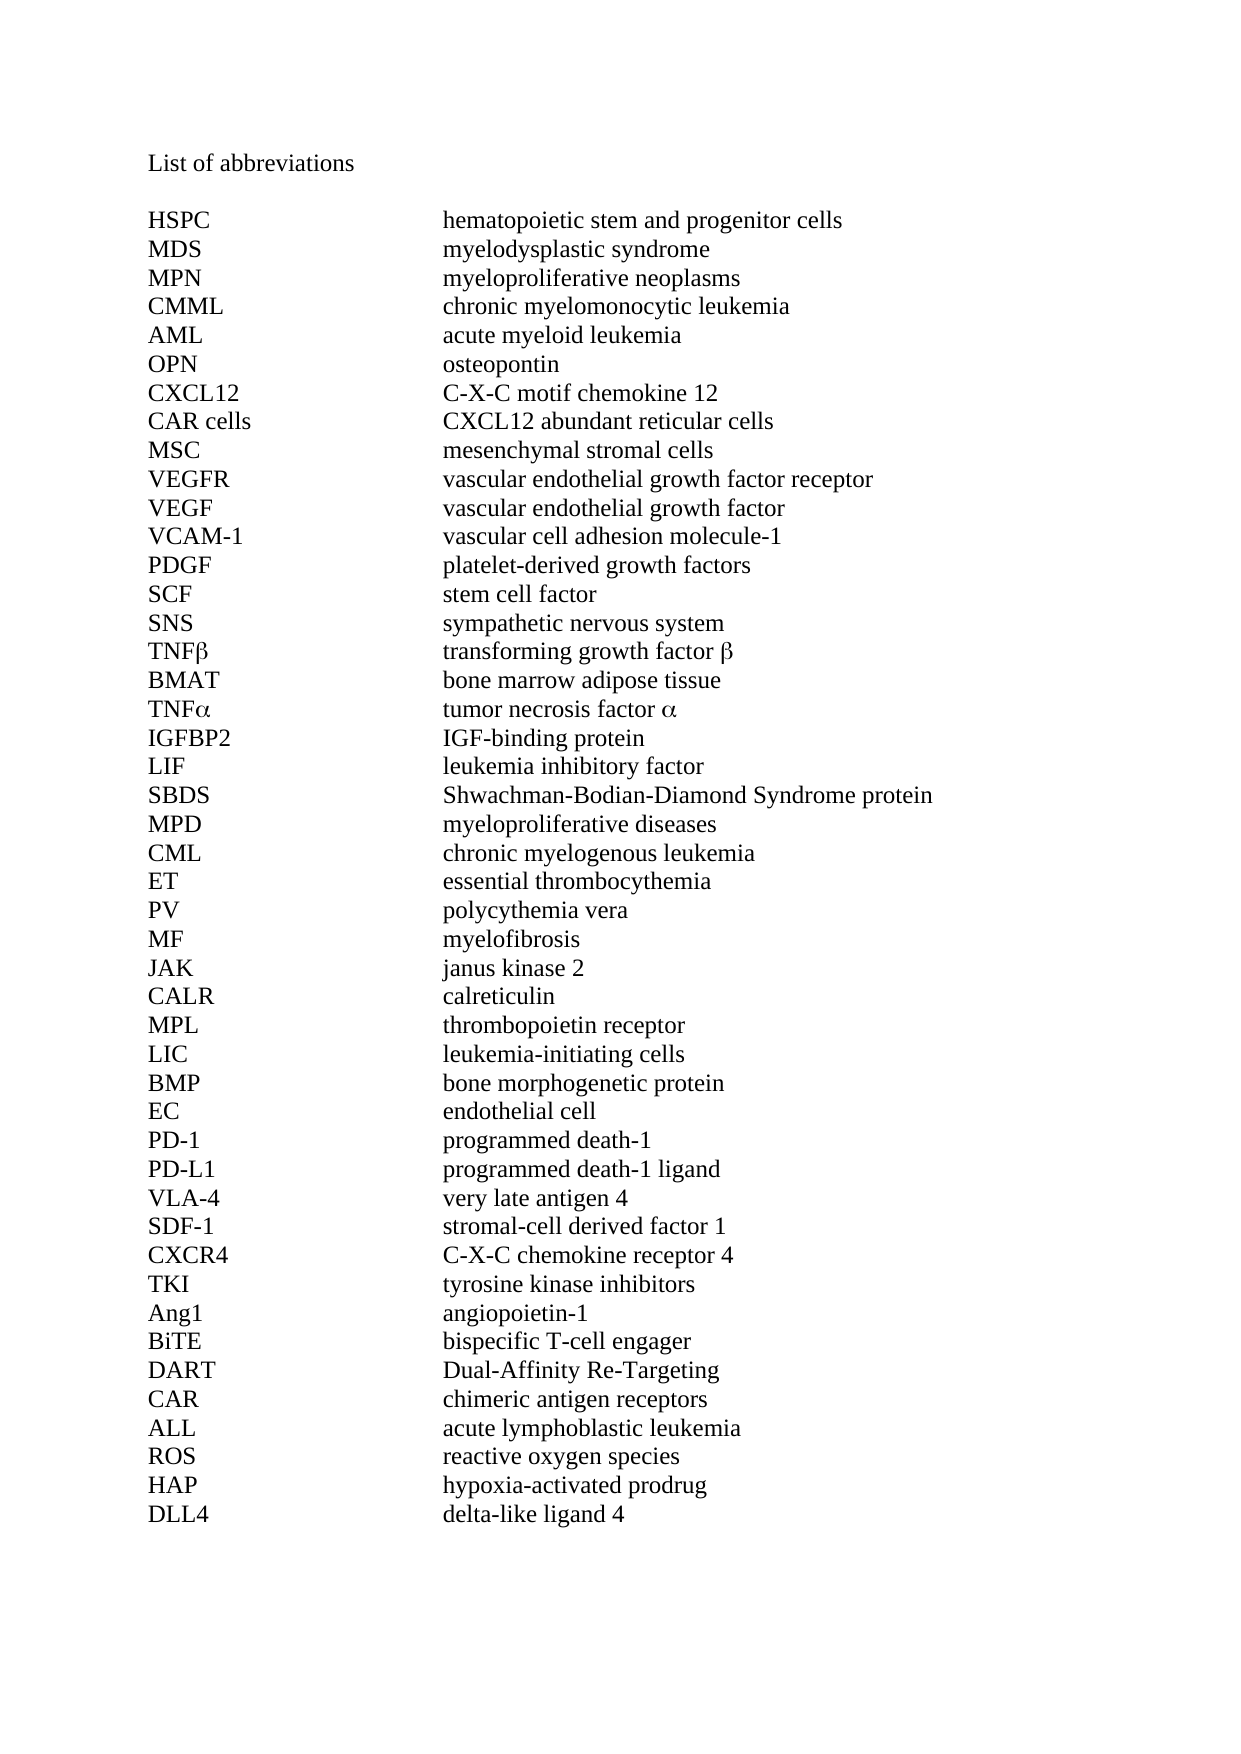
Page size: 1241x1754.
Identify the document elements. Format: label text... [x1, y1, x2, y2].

text ALL acute lymphoblastic leukemia [148, 1413, 1093, 1441]
text CALR calreticulin [148, 981, 1093, 1010]
text BMAT bone marrow adipose tissue [148, 665, 1093, 694]
text ET essential thrombocythemia [148, 866, 1093, 895]
text CXCL12 C-X-C motif chemokine 12 [148, 378, 1093, 406]
text PDGF platelet-derived growth factors [148, 550, 1093, 579]
text MDS myelodysplastic syndrome [148, 234, 1093, 263]
text DART Dual-Affinity Re-Targeting [148, 1355, 1093, 1384]
text CAR cells CXCL12 abundant reticular cells [148, 406, 1093, 435]
text VEGFR vascular endothelial growth factor receptor [148, 464, 1093, 493]
text EC endothelial cell [148, 1096, 1093, 1125]
text OPN osteopontin [148, 349, 1093, 378]
text CML chronic myelogenous leukemia [148, 838, 1093, 866]
text MF myelofibrosis [148, 924, 1093, 953]
text IGFBP2 IGF-binding protein [148, 723, 1093, 751]
text VEGF vascular endothelial growth factor [148, 493, 1093, 521]
text VLA-4 very late antigen 4 [148, 1183, 1093, 1211]
text TKI tyrosine kinase inhibitors [148, 1269, 1093, 1298]
text VCAM-1 vascular cell adhesion molecule-1 [148, 521, 1093, 550]
text DLL4 delta-like ligand 4 [148, 1499, 1093, 1528]
text TNF transforming growth factor  [148, 636, 1093, 665]
text SBDS Shwachman-Bodian-Diamond Syndrome protein [148, 780, 1093, 809]
text LIC leukemia-initiating cells [148, 1039, 1093, 1068]
text JAK janus kinase 2 [148, 953, 1093, 981]
text PV polycythemia vera [148, 895, 1093, 924]
text BMP bone morphogenetic protein [148, 1068, 1093, 1096]
text SDF-1 stromal-cell derived factor 1 [148, 1211, 1093, 1240]
text MPN myeloproliferative neoplasms [148, 263, 1093, 291]
text ROS reactive oxygen species [148, 1441, 1093, 1470]
text MPD myeloproliferative diseases [148, 809, 1093, 838]
text PD-L1 programmed death-1 ligand [148, 1154, 1093, 1183]
text HSPC hematopoietic stem and progenitor cells [148, 205, 1093, 234]
text LIF leukemia inhibitory factor [148, 751, 1093, 780]
text MSC mesenchymal stromal cells [148, 435, 1093, 464]
text BiTE bispecific T-cell engager [148, 1326, 1093, 1355]
text HAP hypoxia-activated prodrug [148, 1470, 1093, 1499]
text SNS sympathetic nervous system [148, 608, 1093, 636]
text CMML chronic myelomonocytic leukemia [148, 291, 1093, 320]
text MPL thrombopoietin receptor [148, 1010, 1093, 1039]
text PD-1 programmed death-1 [148, 1125, 1093, 1154]
text AML acute myeloid leukemia [148, 320, 1093, 349]
text TNF tumor necrosis factor  [148, 694, 1093, 723]
text CXCR4 C-X-C chemokine receptor 4 [148, 1240, 1093, 1269]
text SCF stem cell factor [148, 579, 1093, 608]
text CAR chimeric antigen receptors [148, 1384, 1093, 1413]
text Ang1 angiopoietin-1 [148, 1298, 1093, 1326]
text List of abbreviations [148, 148, 1093, 176]
